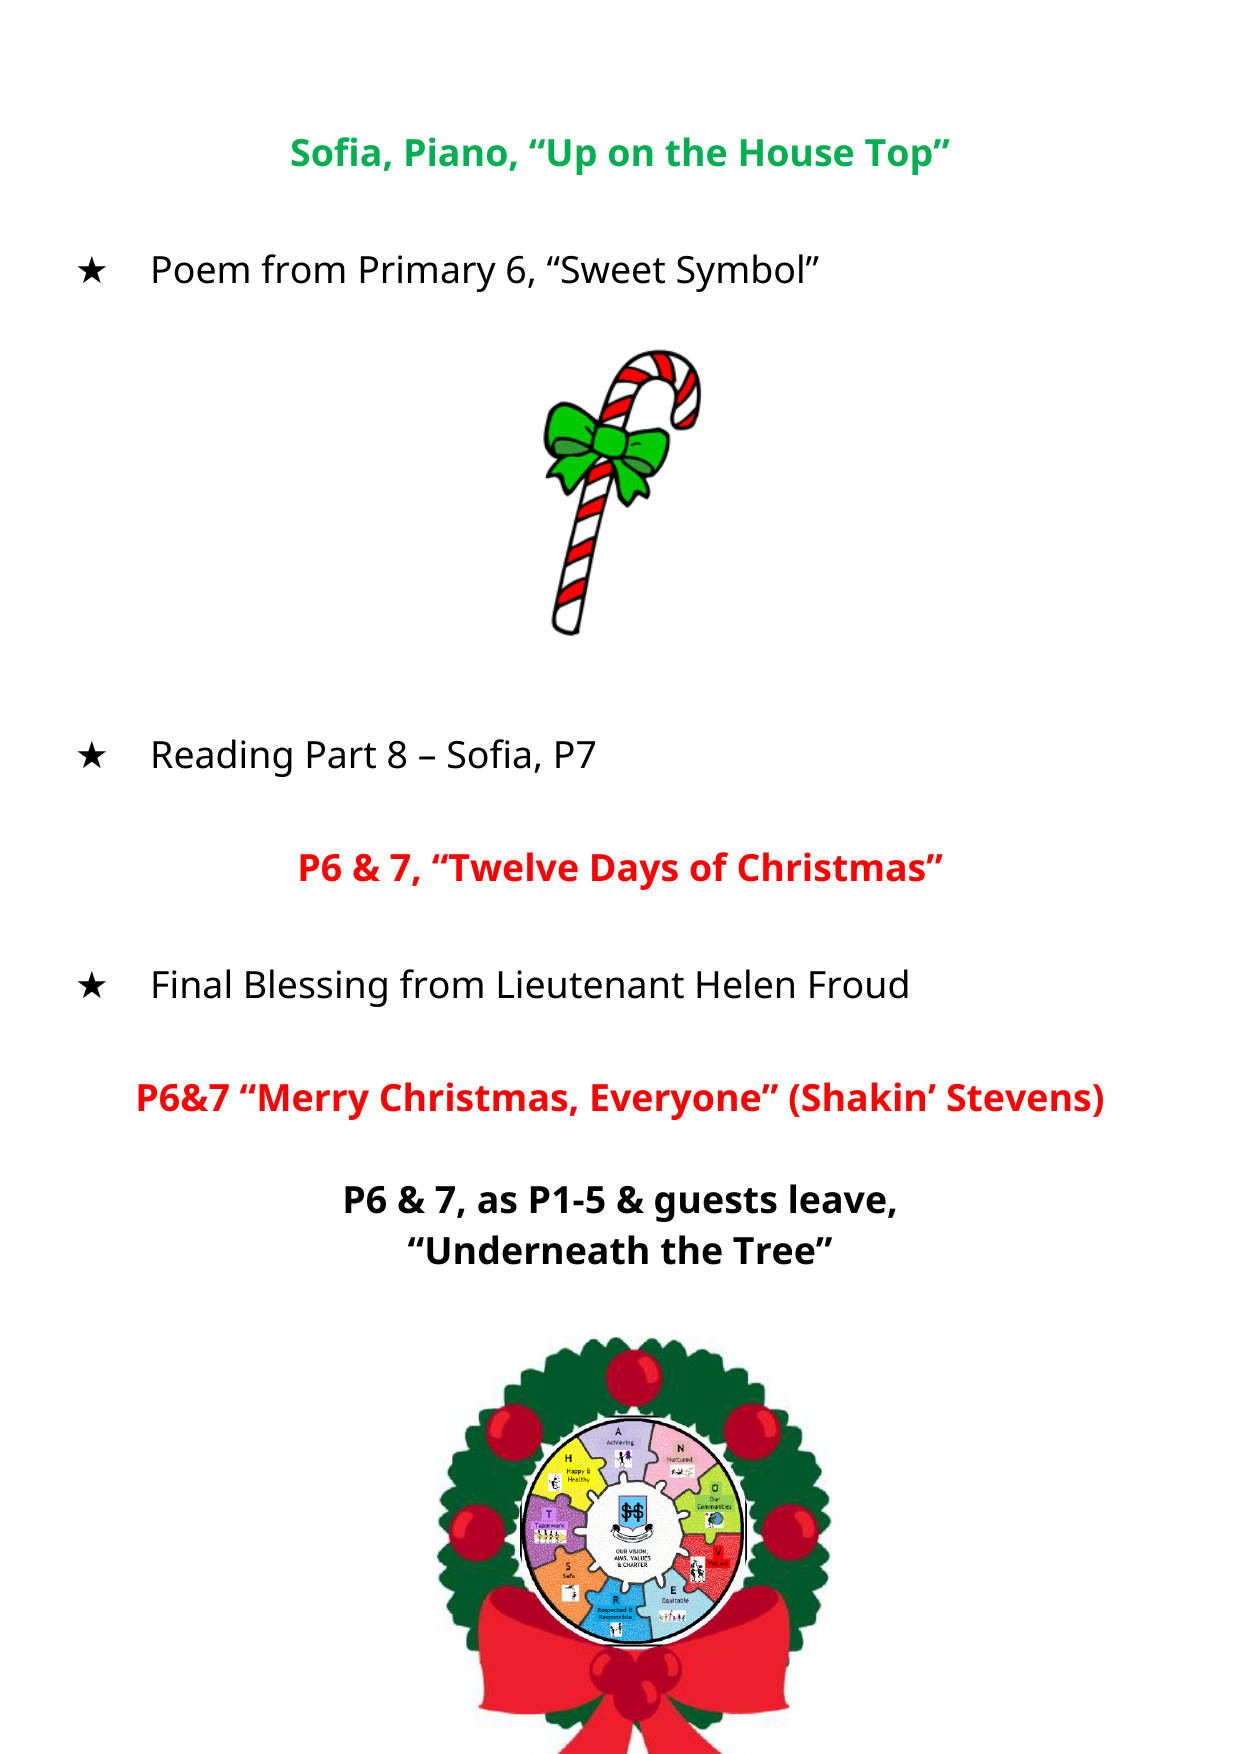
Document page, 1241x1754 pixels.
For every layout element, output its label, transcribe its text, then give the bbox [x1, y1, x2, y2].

text P6&7 “Merry Christmas, Everyone” (Shakin’ Stevens) [75, 1071, 1165, 1122]
picture [535, 331, 705, 637]
list Reading Part 8 – Sofia, P7 [75, 713, 1165, 790]
text P6 & 7, “Twelve Days of Christmas” [75, 841, 1165, 892]
list Final Blessing from Lieutenant Helen Froud [75, 943, 1165, 1020]
text P6 & 7, as P1-5 & guests leave, [75, 1173, 1165, 1224]
list Poem from Primary 6, “Sweet Symbol” [75, 228, 1165, 305]
text Sofia, Piano, “Up on the House Top” [75, 126, 1165, 177]
picture [418, 1327, 855, 1754]
text “Underneath the Tree” [75, 1224, 1165, 1275]
